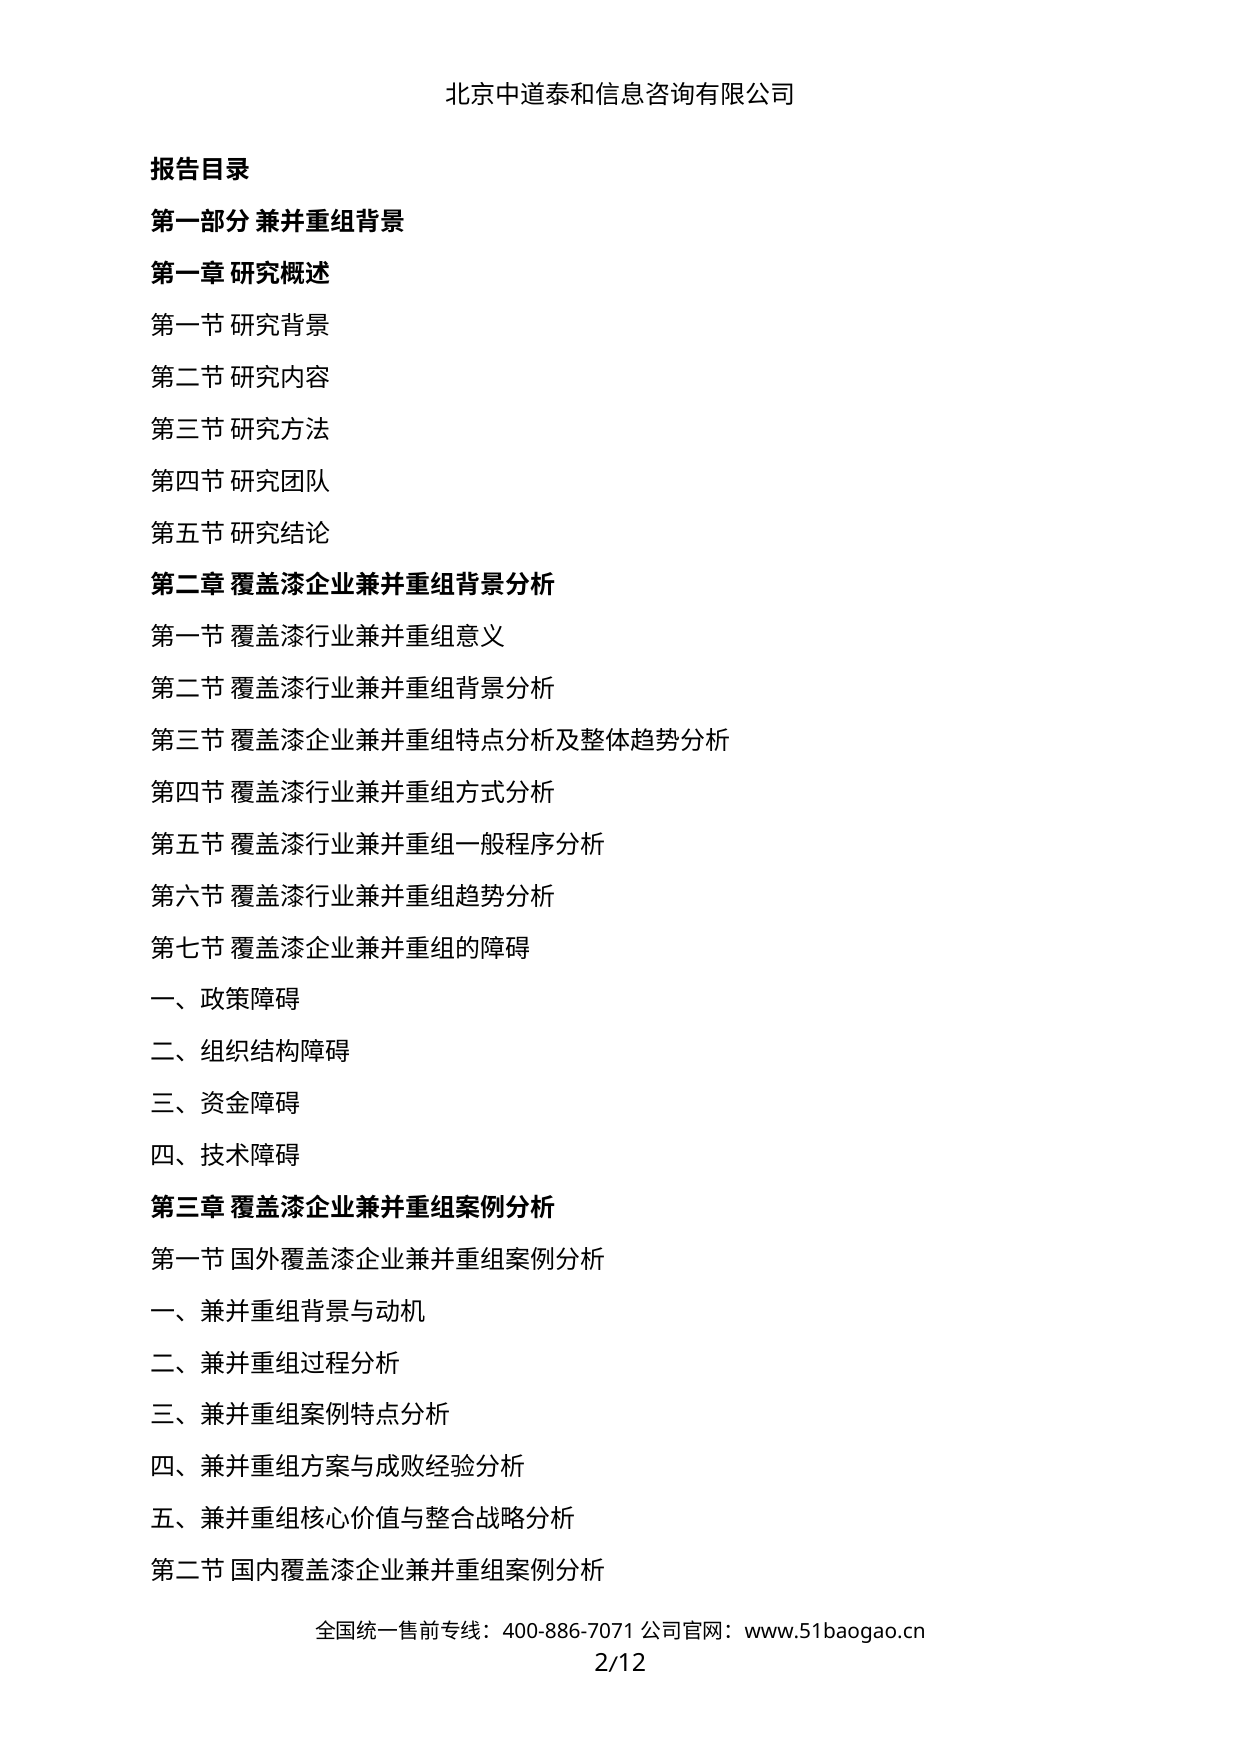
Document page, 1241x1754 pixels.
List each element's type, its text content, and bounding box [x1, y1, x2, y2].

text 第六节 覆盖漆行业兼并重组趋势分析 [150, 876, 1090, 912]
text 二、组织结构障碍 [150, 1032, 1090, 1068]
text 第一部分 兼并重组背景 [150, 202, 1090, 238]
text 第四节 覆盖漆行业兼并重组方式分析 [150, 772, 1090, 809]
text 第三节 覆盖漆企业兼并重组特点分析及整体趋势分析 [150, 721, 1090, 757]
text 第三节 研究方法 [150, 409, 1090, 446]
text 三、资金障碍 [150, 1084, 1090, 1120]
text 第一节 研究背景 [150, 306, 1090, 342]
text 第一章 研究概述 [150, 254, 1090, 290]
text 四、技术障碍 [150, 1136, 1090, 1172]
text 第五节 研究结论 [150, 513, 1090, 549]
text 第一节 覆盖漆行业兼并重组意义 [150, 617, 1090, 653]
text 第四节 研究团队 [150, 461, 1090, 497]
text 第七节 覆盖漆企业兼并重组的障碍 [150, 928, 1090, 964]
text 第三章 覆盖漆企业兼并重组案例分析 [150, 1187, 1090, 1224]
text 第五节 覆盖漆行业兼并重组一般程序分析 [150, 824, 1090, 861]
text 第二节 国内覆盖漆企业兼并重组案例分析 [150, 1551, 1090, 1587]
text 第二节 覆盖漆行业兼并重组背景分析 [150, 669, 1090, 705]
text 第二章 覆盖漆企业兼并重组背景分析 [150, 565, 1090, 601]
text 二、兼并重组过程分析 [150, 1343, 1090, 1379]
text 第二节 研究内容 [150, 357, 1090, 394]
text 五、兼并重组核心价值与整合战略分析 [150, 1499, 1090, 1535]
text 第一节 国外覆盖漆企业兼并重组案例分析 [150, 1239, 1090, 1276]
text 一、兼并重组背景与动机 [150, 1291, 1090, 1327]
text 报告目录 [150, 150, 1090, 186]
text 四、兼并重组方案与成败经验分析 [150, 1447, 1090, 1483]
text 三、兼并重组案例特点分析 [150, 1395, 1090, 1431]
text 一、政策障碍 [150, 980, 1090, 1016]
